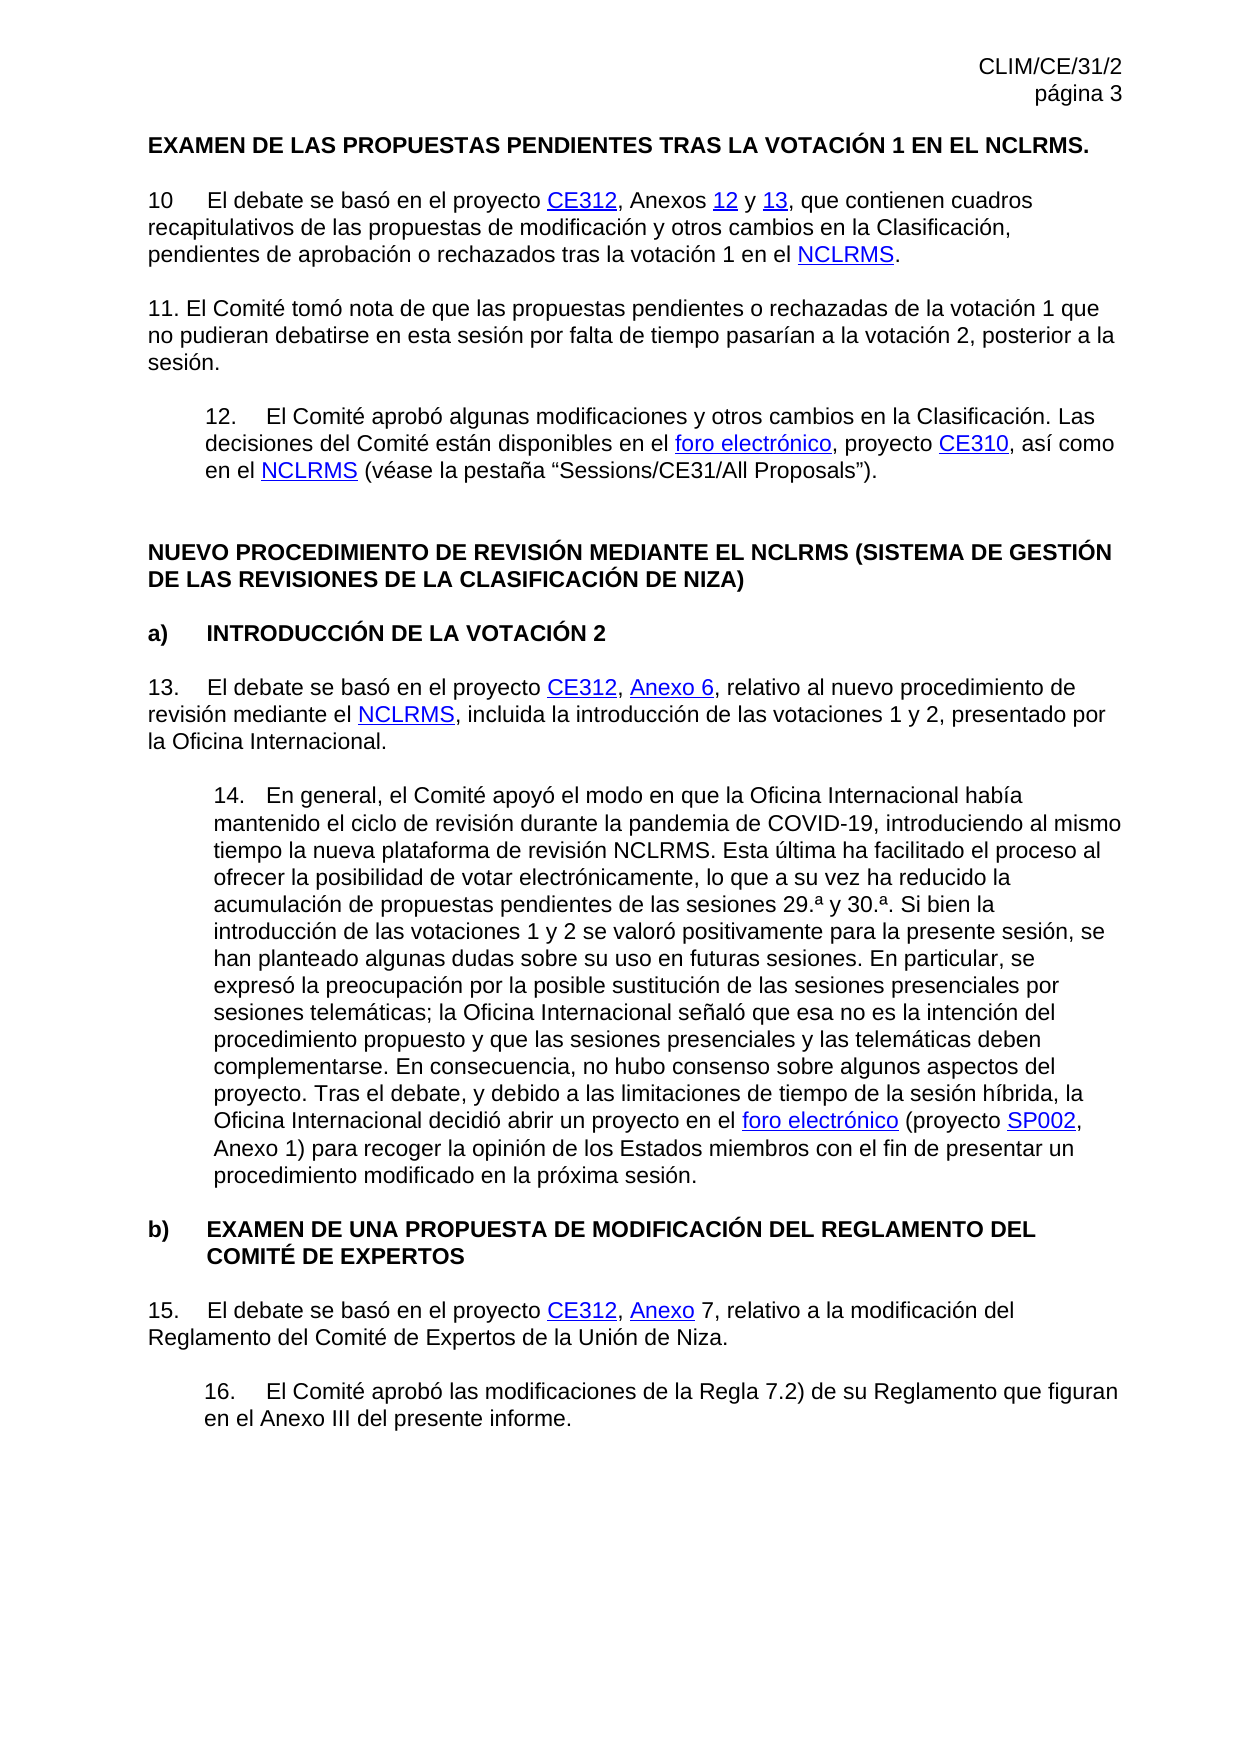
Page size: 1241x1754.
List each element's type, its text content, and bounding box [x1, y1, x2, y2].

text 13. El debate se basó en el proyecto CE312, Anexo 6, relativo al nuevo procedimiento de revisión mediante el NCLRMS, incluida la introducción de las votaciones 1 y 2, presentado por la Oficina Internacional. [148, 674, 1122, 755]
text 11. El Comité tomó nota de que las propuestas pendientes o rechazadas de la votación 1 que no pudieran debatirse en esta sesión por falta de tiempo pasarían a la votación 2, posterior a la sesión. [148, 295, 1122, 376]
text 15. El debate se basó en el proyecto CE312, Anexo 7, relativo a la modificación del Reglamento del Comité de Expertos de la Unión de Niza. [148, 1297, 1122, 1351]
text 16. El Comité aprobó las modificaciones de la Regla 7.2) de su Reglamento que figuran en el Anexo III del presente informe. [204, 1378, 1122, 1432]
text 14. En general, el Comité apoyó el modo en que la Oficina Internacional había mantenido el ciclo de revisión durante la pandemia de COVID-19, introduciendo al mismo tiempo la nueva plataforma de revisión NCLRMS. Esta última ha facilitado el proceso al ofrecer la posibilidad de votar electrónicamente, lo que a su vez ha reducido la acumulación de propuestas pendientes de las sesiones 29.ª y 30.ª. Si bien la introducción de las votaciones 1 y 2 se valoró positivamente para la presente sesión, se han planteado algunas dudas sobre su uso en futuras sesiones. En particular, se expresó la preocupación por la posible sustitución de las sesiones presenciales por sesiones telemáticas; la Oficina Internacional señaló que esa no es la intención del procedimiento propuesto y que las sesiones presenciales y las telemáticas deben complementarse. En consecuencia, no hubo consenso sobre algunos aspectos del proyecto. Tras el debate, y debido a las limitaciones de tiempo de la sesión híbrida, la Oficina Internacional decidió abrir un proyecto en el foro electrónico (proyecto SP002, Anexo 1) para recoger la opinión de los Estados miembros con el fin de presentar un procedimiento modificado en la próxima sesión. [213, 782, 1122, 1188]
text Nuevo procedimiento de revisión mediante el NCLRMS (Sistema de gestión de las revisiones de la Clasificación de Niza) [148, 538, 1122, 593]
text El debate se basó en el proyecto CE312, Anexos 12 y 13, que contienen cuadros recapitulativos de las propuestas de modificación y otros cambios en la Clasificación, pendientes de aprobación o rechazados tras la votación 1 en el NCLRMS. [148, 186, 1122, 268]
list EXAMEN DE UNA PROPUESTA DE MODIFICACIÓN DEL REGLAMENTO DEL COMITÉ DE EXPERTOS [148, 1216, 1122, 1270]
text Examen de las propuestas pendientes tras la votación 1 en el NCLRMS. [148, 132, 1122, 159]
text 12. El Comité aprobó algunas modificaciones y otros cambios en la Clasificación. Las decisiones del Comité están disponibles en el foro electrónico, proyecto CE310, así como en el NCLRMS (véase la pestaña “Sessions/CE31/All Proposals”). [205, 403, 1122, 484]
list INTRODUCCIÓN DE LA VOTACIÓN 2 [148, 620, 1122, 647]
